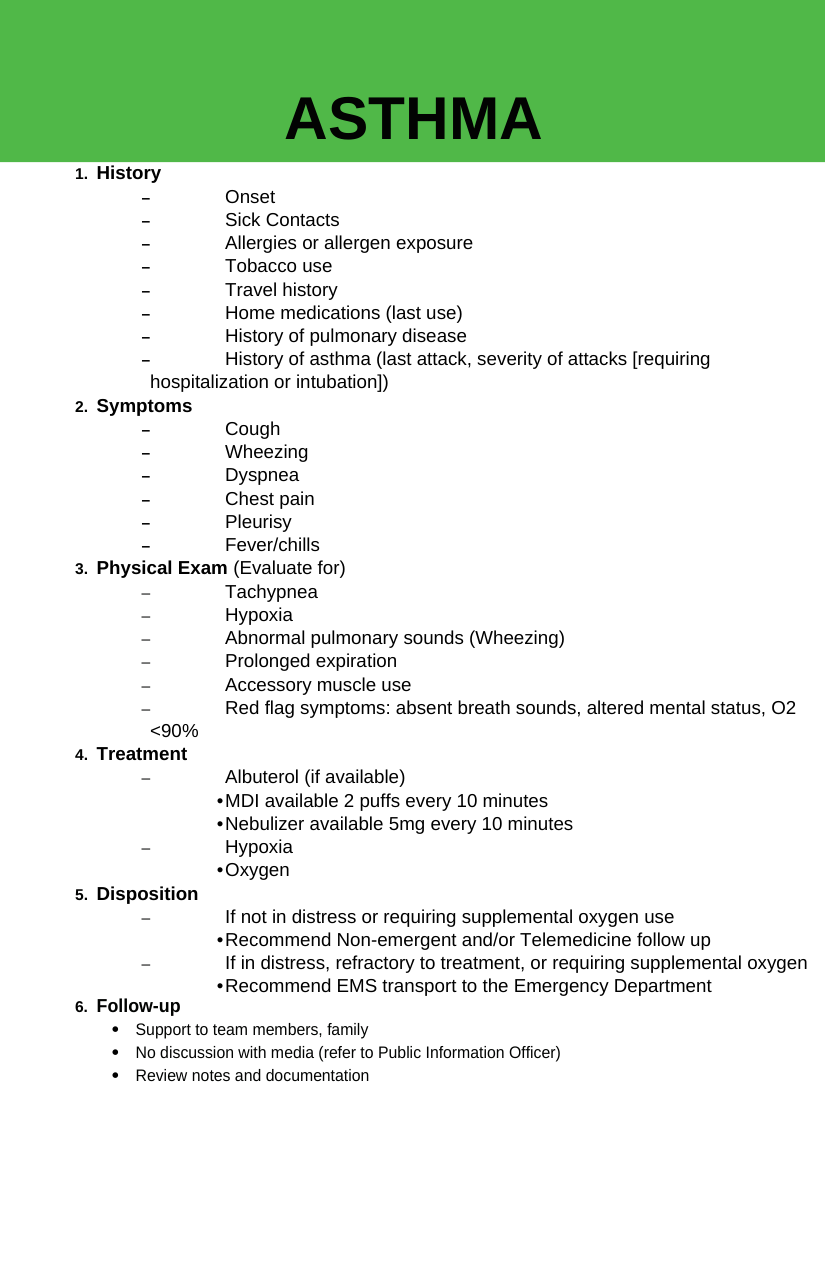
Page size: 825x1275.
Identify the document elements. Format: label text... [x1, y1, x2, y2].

list Chest pain [141, 487, 825, 509]
list Symptoms [75, 394, 825, 416]
list Hypoxia [141, 836, 825, 857]
subtitle Support to team members, family [112, 1020, 825, 1039]
list Allergies or allergen exposure [141, 232, 825, 253]
list Wheezing [141, 441, 825, 463]
list Accessory muscle use [141, 673, 825, 695]
subtitle No discussion with media (refer to Public Information Officer) [112, 1043, 825, 1062]
list If not in distress or requiring supplemental oxygen use [141, 906, 825, 927]
list History of pulmonary disease [141, 325, 825, 346]
list Cough [141, 418, 825, 439]
list Physical Exam (Evaluate for) [75, 557, 825, 579]
list Tobacco use [141, 255, 825, 277]
list If in distress, refractory to treatment, or requiring supplemental oxygen [141, 952, 825, 974]
list Follow-up [75, 998, 825, 1016]
list Dyspnea [141, 464, 825, 486]
list Prolonged expiration [141, 650, 825, 672]
list Travel history [141, 278, 825, 300]
list Home medications (last use) [141, 302, 825, 323]
list Treatment [75, 743, 825, 764]
list Albuterol (if available) [141, 766, 825, 788]
list Onset [141, 186, 825, 207]
list Recommend EMS transport to the Emergency Department [217, 975, 825, 997]
list Nebulizer available 5mg every 10 minutes [217, 813, 825, 834]
list Hypoxia [141, 604, 825, 625]
list Recommend Non-emergent and/or Telemedicine follow up [217, 929, 825, 950]
list Tachypnea [141, 580, 825, 602]
list Disposition [75, 882, 825, 904]
list History [75, 163, 825, 184]
list Pleurisy [141, 511, 825, 532]
subtitle Review notes and documentation [112, 1066, 825, 1085]
list Red flag symptoms: absent breath sounds, altered mental status, O2 <90% [141, 697, 825, 741]
list Oxygen [217, 859, 825, 881]
list Abnormal pulmonary sounds (Wheezing) [141, 627, 825, 648]
list Fever/chills [141, 534, 825, 556]
list History of asthma (last attack, severity of attacks [requiring hospitalization or intubation]) [141, 348, 825, 393]
list Sick Contacts [141, 209, 825, 230]
list MDI available 2 puffs every 10 minutes [217, 789, 825, 811]
